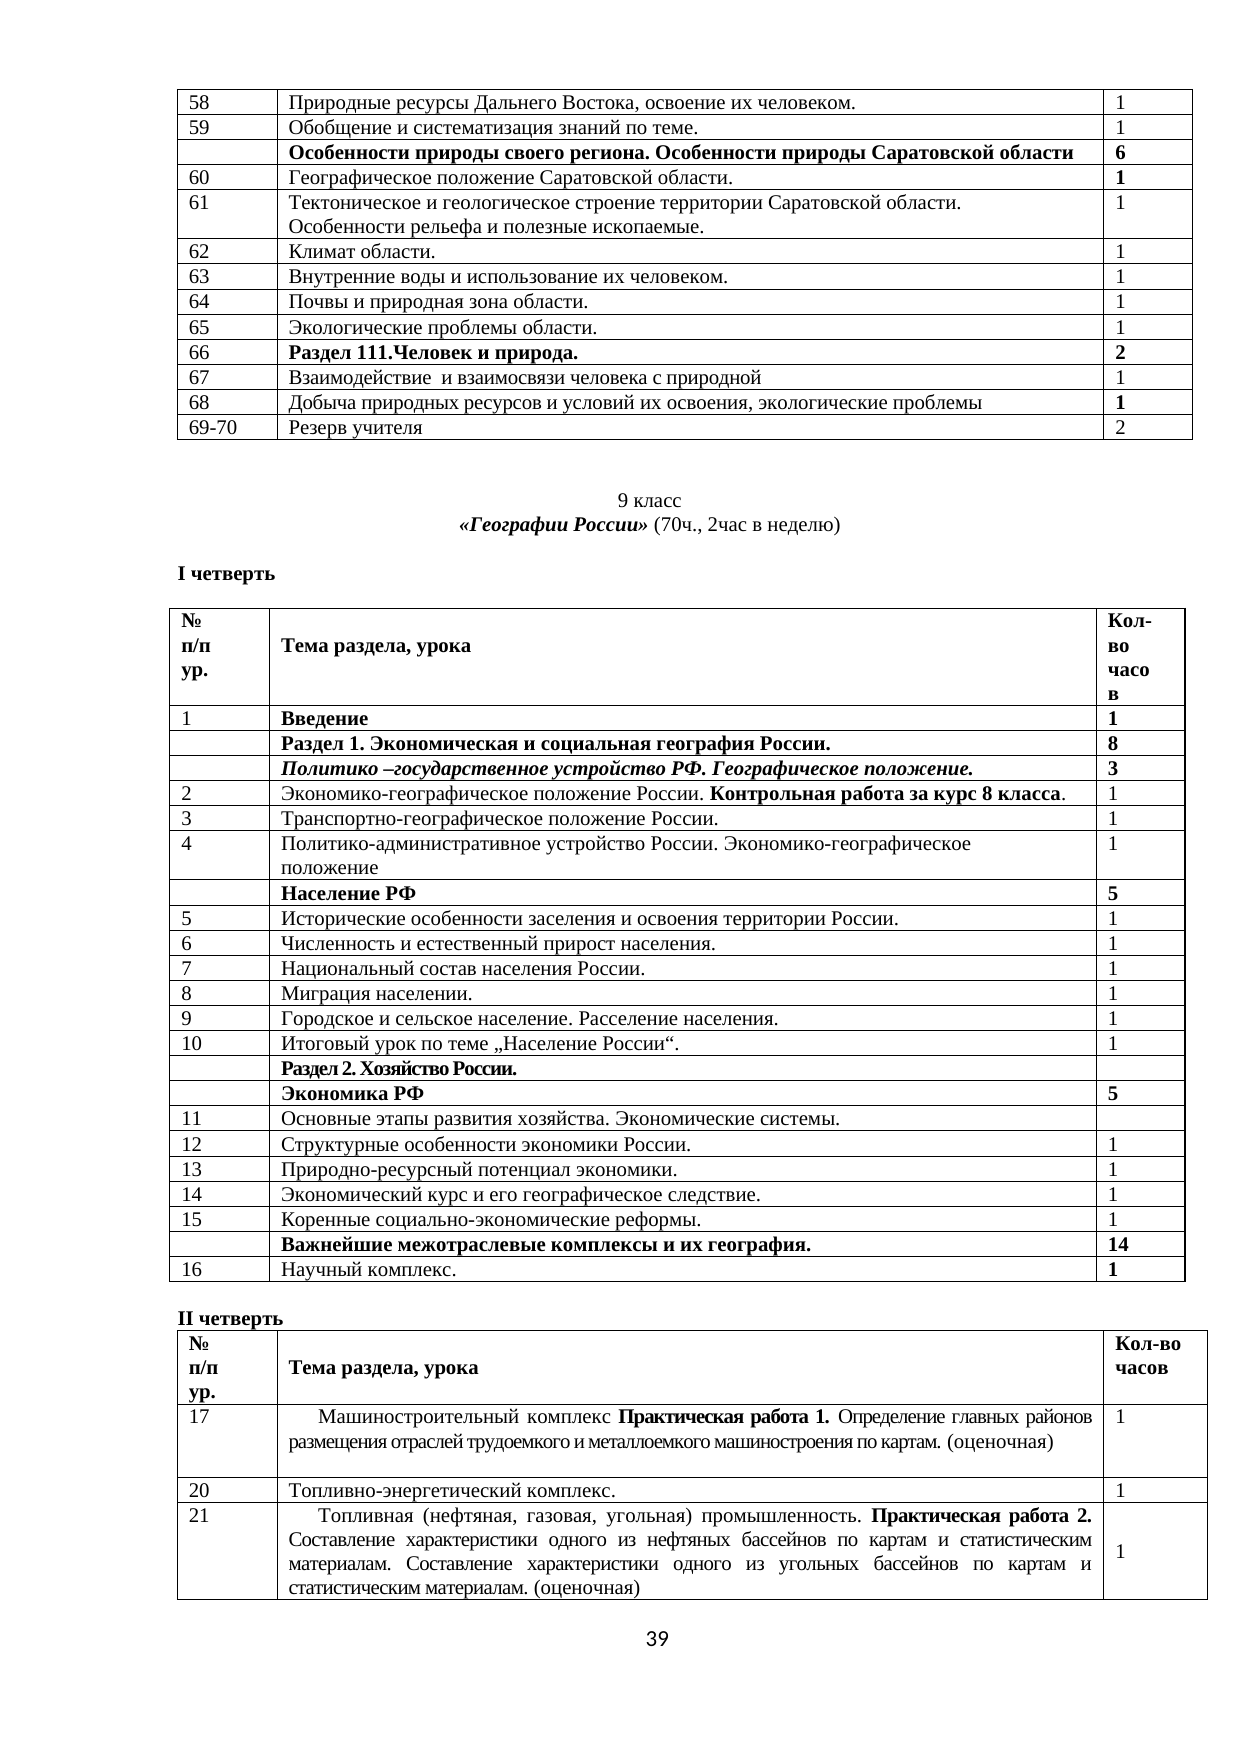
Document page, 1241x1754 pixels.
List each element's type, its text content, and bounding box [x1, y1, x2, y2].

table_cell 63 [178, 264, 277, 288]
table_cell 5 [1097, 880, 1184, 904]
table_cell 1 [1097, 1157, 1184, 1181]
table_cell [1097, 1106, 1184, 1130]
table_header Кол-во часов [1097, 609, 1184, 705]
table_cell 9 [170, 1006, 269, 1030]
table_cell 1 [1104, 165, 1192, 189]
table_cell Основные этапы развития хозяйства. Экономические системы. [270, 1106, 1096, 1130]
table_cell 14 [1097, 1232, 1184, 1256]
table_cell 4 [170, 831, 269, 879]
table_cell 8 [1097, 731, 1184, 755]
table_cell 69-70 [178, 415, 277, 439]
table_cell 1 [1097, 806, 1184, 830]
table_cell [170, 731, 269, 755]
table_cell 13 [170, 1157, 269, 1181]
table_cell [170, 1056, 269, 1080]
table_cell Введение [270, 706, 1096, 730]
table_cell Миграция населении. [270, 981, 1096, 1005]
table_cell Национальный состав населения России. [270, 956, 1096, 980]
table_cell 1 [1097, 906, 1184, 929]
table_cell Коренные социально-экономические реформы. [270, 1207, 1096, 1231]
table_cell 1 [1097, 831, 1184, 879]
table_cell 58 [178, 90, 277, 114]
table_cell 5 [170, 906, 269, 929]
table_cell [178, 140, 277, 164]
table_cell 1 [1097, 981, 1184, 1005]
text I четверть [177, 560, 1122, 584]
table_cell Экологические проблемы области. [278, 315, 1103, 339]
table_cell 16 [170, 1257, 269, 1281]
table_cell Резерв учителя [278, 415, 1103, 439]
table_cell 1 [170, 706, 269, 730]
table_cell Экономико-географическое положение России. Контрольная работа за курс 8 класса. [270, 781, 1096, 805]
table_cell Раздел 2. Хозяйство России. [270, 1056, 1096, 1080]
table_cell 1 [1097, 706, 1184, 730]
table_cell 2 [170, 781, 269, 805]
table_cell [170, 1081, 269, 1105]
table_cell 1 [1104, 90, 1192, 114]
table_cell Природно-ресурсный потенциал экономики. [270, 1157, 1096, 1181]
table_cell 1 [1104, 290, 1192, 313]
text II четверть [177, 1306, 1122, 1330]
table_cell Экономика РФ [270, 1081, 1096, 1105]
text «Географии России» (70ч., 2час в неделю) [177, 512, 1122, 536]
table_cell 1 [1104, 315, 1192, 339]
table_cell 65 [178, 315, 277, 339]
table_cell [1097, 1056, 1184, 1080]
table_cell 67 [178, 365, 277, 389]
table_cell 1 [1097, 1207, 1184, 1231]
table_cell Взаимодействие и взаимосвязи человека с природной [278, 365, 1103, 389]
table_header № п/п ур. [170, 609, 269, 705]
table_cell 1 [1097, 931, 1184, 955]
table_cell 60 [178, 165, 277, 189]
table_cell Политико-административное устройство России. Экономико-географическое положение [270, 831, 1096, 879]
table_header Тема раздела, урока [270, 609, 1096, 705]
table_header № п/п ур. [178, 1331, 277, 1403]
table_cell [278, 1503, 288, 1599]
table_cell 11 [170, 1106, 269, 1130]
table_cell 1 [1097, 1131, 1184, 1156]
table_cell Климат области. [278, 239, 1103, 263]
table_cell Население РФ [270, 880, 1096, 904]
table_cell 1 [1104, 1405, 1207, 1477]
table_cell 1 [1097, 956, 1184, 980]
table_cell 64 [178, 290, 277, 313]
table_cell 1 [1104, 365, 1192, 389]
table_cell Топливно-энергетический комплекс. [278, 1478, 1103, 1502]
table_cell 1 [1104, 239, 1192, 263]
table_cell 3 [1097, 756, 1184, 780]
table_cell Политико –государственное устройство РФ. Географическое положение. [270, 756, 1096, 780]
table_cell 1 [1097, 1182, 1184, 1206]
table_cell 17 [178, 1405, 277, 1477]
table_cell [170, 880, 269, 904]
table_cell [170, 756, 269, 780]
table_cell 2 [1104, 415, 1192, 439]
table_cell 14 [170, 1182, 269, 1206]
table_cell Научный комплекс. [270, 1257, 1096, 1281]
table_cell Машиностроительный комплекс Практическая работа 1. Определение главных районов размещения отраслей трудоемкого и металлоемкого машиностроения по картам. (оценочная) [278, 1405, 1103, 1477]
table_cell Добыча природных ресурсов и условий их освоения, экологические проблемы [278, 390, 1103, 414]
table_cell Почвы и природная зона области. [278, 290, 1103, 313]
table_cell 1 [1097, 1031, 1184, 1055]
table_cell 7 [170, 956, 269, 980]
table_cell Городское и сельское население. Расселение населения. [270, 1006, 1096, 1030]
table_cell 8 [170, 981, 269, 1005]
table_cell Раздел 1. Экономическая и социальная география России. [270, 731, 1096, 755]
table_cell 10 [170, 1031, 269, 1055]
table_cell 21 [178, 1503, 277, 1599]
table_cell 62 [178, 239, 277, 263]
table_cell 3 [170, 806, 269, 830]
table_cell Природные ресурсы Дальнего Востока, освоение их человеком. [278, 90, 1103, 114]
table_cell Итоговый урок по теме „Население России“. [270, 1031, 1096, 1055]
table_cell Структурные особенности экономики России. [270, 1131, 1096, 1156]
table_cell 1 [1104, 1503, 1207, 1599]
table_cell Тектоническое и геологическое строение территории Саратовской области. Особенности рельефа и полезные ископаемые. [278, 190, 1103, 238]
table_cell 5 [1097, 1081, 1184, 1105]
table_cell 1 [1097, 1006, 1184, 1030]
table_cell 6 [170, 931, 269, 955]
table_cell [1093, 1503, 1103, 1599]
table_cell 1 [1097, 781, 1184, 805]
table_cell Экономический курс и его географическое следствие. [270, 1182, 1096, 1206]
table_cell Обобщение и систематизация знаний по теме. [278, 115, 1103, 139]
table_header Кол-во часов [1104, 1331, 1207, 1403]
table_cell Численность и естественный прирост населения. [270, 931, 1096, 955]
table_cell 1 [1104, 115, 1192, 139]
table_cell 20 [178, 1478, 277, 1502]
table_cell 12 [170, 1131, 269, 1156]
table_cell 59 [178, 115, 277, 139]
table_cell 6 [1104, 140, 1192, 164]
table_cell 68 [178, 390, 277, 414]
table_cell 61 [178, 190, 277, 238]
table_cell 1 [1104, 190, 1192, 238]
table_cell [170, 1232, 269, 1256]
text 9 класс [177, 488, 1122, 512]
table_cell Исторические особенности заселения и освоения территории России. [270, 906, 1096, 929]
table_cell 15 [170, 1207, 269, 1231]
table_cell Внутренние воды и использование их человеком. [278, 264, 1103, 288]
table_cell 1 [1104, 390, 1192, 414]
table_cell 1 [1097, 1257, 1184, 1281]
table_cell 66 [178, 340, 277, 364]
table_cell Важнейшие межотраслевые комплексы и их география. [270, 1232, 1096, 1256]
table_cell 1 [1104, 264, 1192, 288]
table_cell Географическое положение Саратовской области. [278, 165, 1103, 189]
table_cell Транспортно-географическое положение России. [270, 806, 1096, 830]
table_header Тема раздела, урока [278, 1331, 1103, 1403]
table_cell 1 [1104, 1478, 1207, 1502]
table_cell Особенности природы своего региона. Особенности природы Саратовской области [278, 140, 1103, 164]
table_cell Раздел 111.Человек и природа. [278, 340, 1103, 364]
table_cell 2 [1104, 340, 1192, 364]
